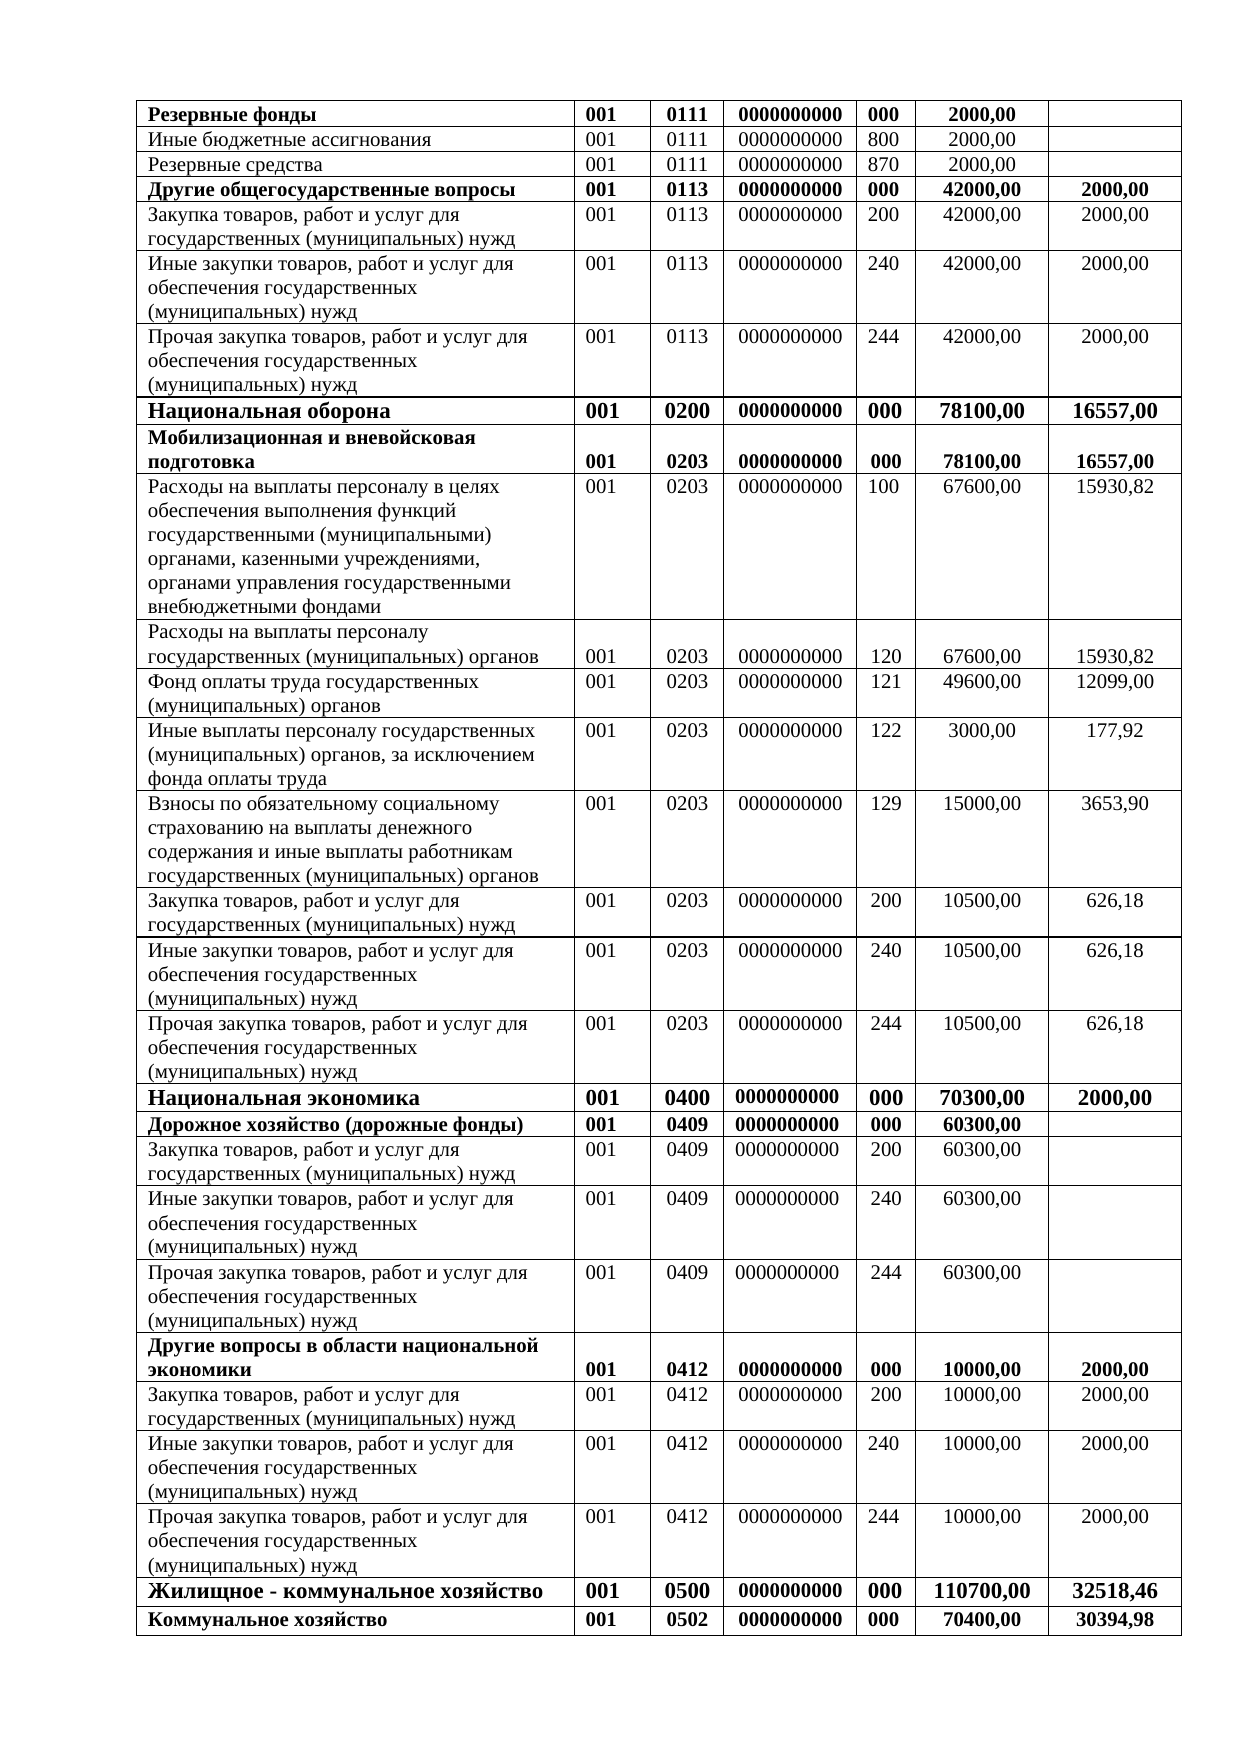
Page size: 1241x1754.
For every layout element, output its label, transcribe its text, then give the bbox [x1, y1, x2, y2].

table_cell 0000000000 [724, 324, 856, 396]
table_cell 200 [857, 888, 915, 936]
table_cell Расходы на выплаты персоналу в целях обеспечения выполнения функций государственными (муниципальными) органами, казенными учреждениями, органами управления государственными внебюджетными фондами [137, 474, 574, 618]
table_cell 001 [575, 1382, 650, 1430]
table_cell 16557,00 [1049, 425, 1181, 473]
table_cell 0113 [651, 251, 723, 323]
table_cell 0000000000 [724, 1260, 856, 1332]
table_cell 001 [575, 1084, 650, 1111]
table_cell 240 [857, 1186, 915, 1258]
table_cell 0111 [651, 152, 723, 176]
table_cell 000 [857, 177, 915, 201]
table_cell 001 [575, 620, 650, 668]
table_cell 240 [857, 1431, 915, 1503]
table_cell 200 [857, 202, 915, 250]
table_cell 0113 [651, 202, 723, 250]
table_cell [1049, 1112, 1181, 1136]
table_cell [1049, 1260, 1181, 1332]
table_cell 0409 [651, 1112, 723, 1136]
table_cell 000 [857, 1333, 915, 1381]
table_cell 2000,00 [1049, 324, 1181, 396]
table_cell 001 [575, 398, 650, 424]
table_cell 001 [575, 202, 650, 250]
table_cell 15000,00 [916, 791, 1048, 887]
table_cell 0000000000 [724, 425, 856, 473]
table_cell 626,18 [1049, 888, 1181, 936]
table_cell 0502 [651, 1607, 723, 1635]
table_cell 100 [857, 474, 915, 618]
table_cell Прочая закупка товаров, работ и услуг для обеспечения государственных (муниципальных) нужд [137, 324, 574, 396]
table_cell 626,18 [1049, 1011, 1181, 1083]
table_cell Иные закупки товаров, работ и услуг для обеспечения государственных (муниципальных) нужд [137, 1186, 574, 1258]
table_cell 000 [857, 1112, 915, 1136]
table_cell 0000000000 [724, 791, 856, 887]
table_cell 0412 [651, 1382, 723, 1430]
table_cell 2000,00 [1049, 1431, 1181, 1503]
table_cell 0000000000 [724, 938, 856, 1010]
table_cell 10500,00 [916, 888, 1048, 936]
table_cell Иные закупки товаров, работ и услуг для обеспечения государственных (муниципальных) нужд [137, 938, 574, 1010]
table_cell 001 [575, 669, 650, 717]
table_cell Резервные средства [137, 152, 574, 176]
table_cell Закупка товаров, работ и услуг для государственных (муниципальных) нужд [137, 888, 574, 936]
table_cell 240 [857, 938, 915, 1010]
table_cell 001 [575, 1186, 650, 1258]
table_cell 001 [575, 791, 650, 887]
table_cell 120 [857, 620, 915, 668]
table_cell Дорожное хозяйство (дорожные фонды) [137, 1112, 574, 1136]
table_cell 122 [857, 718, 915, 790]
table_cell 42000,00 [916, 324, 1048, 396]
table_cell 0203 [651, 669, 723, 717]
table_cell 0000000000 [724, 127, 856, 151]
table_cell 78100,00 [916, 398, 1048, 424]
table_cell 001 [575, 177, 650, 201]
table_cell 244 [857, 1260, 915, 1332]
table_cell Закупка товаров, работ и услуг для государственных (муниципальных) нужд [137, 1382, 574, 1430]
table_cell 60300,00 [916, 1112, 1048, 1136]
table_cell 0000000000 [724, 1112, 856, 1136]
table_cell 42000,00 [916, 251, 1048, 323]
table_cell 001 [575, 888, 650, 936]
table_cell 0000000000 [724, 669, 856, 717]
table_cell 0500 [651, 1578, 723, 1606]
table_cell [1049, 1137, 1181, 1185]
table_cell 244 [857, 324, 915, 396]
table_cell 001 [575, 1011, 650, 1083]
table_cell 0000000000 [724, 1333, 856, 1381]
table_cell 0200 [651, 398, 723, 424]
table_cell 42000,00 [916, 202, 1048, 250]
table_cell 0409 [651, 1137, 723, 1185]
table_cell 0000000000 [724, 1504, 856, 1577]
table_cell 0000000000 [724, 1578, 856, 1606]
table_cell 16557,00 [1049, 398, 1181, 424]
table_cell 001 [575, 1333, 650, 1381]
table_cell 70300,00 [916, 1084, 1048, 1111]
table_cell Иные закупки товаров, работ и услуг для обеспечения государственных (муниципальных) нужд [137, 1431, 574, 1503]
table_cell 0412 [651, 1504, 723, 1577]
table_cell 0400 [651, 1084, 723, 1111]
table_cell 200 [857, 1382, 915, 1430]
table_cell 0113 [651, 177, 723, 201]
table_cell 0000000000 [724, 718, 856, 790]
table_cell 001 [575, 251, 650, 323]
table_cell 121 [857, 669, 915, 717]
table_cell 60300,00 [916, 1186, 1048, 1258]
table_cell Прочая закупка товаров, работ и услуг для обеспечения государственных (муниципальных) нужд [137, 1504, 574, 1577]
table_cell 0203 [651, 1011, 723, 1083]
table_cell 0113 [651, 324, 723, 396]
table_cell Иные выплаты персоналу государственных (муниципальных) органов, за исключением фонда оплаты труда [137, 718, 574, 790]
table_cell 0000000000 [724, 620, 856, 668]
table_cell 2000,00 [916, 152, 1048, 176]
table_cell 30394,98 [1049, 1607, 1181, 1635]
table_cell 001 [575, 1137, 650, 1185]
table_cell Закупка товаров, работ и услуг для государственных (муниципальных) нужд [137, 202, 574, 250]
table_cell 3000,00 [916, 718, 1048, 790]
table_cell 244 [857, 1011, 915, 1083]
table_cell 000 [857, 425, 915, 473]
table_cell 244 [857, 1504, 915, 1577]
table_cell 129 [857, 791, 915, 887]
table_cell 78100,00 [916, 425, 1048, 473]
table_cell 3653,90 [1049, 791, 1181, 887]
table_cell Коммунальное хозяйство [137, 1607, 574, 1635]
table_cell 0203 [651, 938, 723, 1010]
table_cell Фонд оплаты труда государственных (муниципальных) органов [137, 669, 574, 717]
table_cell 0412 [651, 1431, 723, 1503]
table_cell Иные закупки товаров, работ и услуг для обеспечения государственных (муниципальных) нужд [137, 251, 574, 323]
table_cell 0000000000 [724, 1011, 856, 1083]
table_cell Национальная экономика [137, 1084, 574, 1111]
table_cell 0000000000 [724, 474, 856, 618]
table_cell Другие вопросы в области национальной экономики [137, 1333, 574, 1381]
table_cell 001 [575, 718, 650, 790]
table_cell 001 [575, 474, 650, 618]
table_cell 001 [575, 324, 650, 396]
table_cell Прочая закупка товаров, работ и услуг для обеспечения государственных (муниципальных) нужд [137, 1011, 574, 1083]
table_cell 12099,00 [1049, 669, 1181, 717]
table_cell 0000000000 [724, 1431, 856, 1503]
table_cell 001 [575, 127, 650, 151]
table_cell Другие общегосударственные вопросы [137, 177, 574, 201]
table_cell 240 [857, 251, 915, 323]
table_cell 2000,00 [1049, 177, 1181, 201]
table_cell 2000,00 [916, 101, 1048, 126]
table_cell 0000000000 [724, 251, 856, 323]
table_cell 0000000000 [724, 177, 856, 201]
table_cell 000 [857, 1578, 915, 1606]
table_cell 2000,00 [1049, 1382, 1181, 1430]
table_cell 0000000000 [724, 1137, 856, 1185]
table_cell 000 [857, 1607, 915, 1635]
table_cell 42000,00 [916, 177, 1048, 201]
table_cell 0203 [651, 791, 723, 887]
table_cell 0203 [651, 888, 723, 936]
table_cell 000 [857, 1084, 915, 1111]
table_cell [1049, 101, 1181, 126]
table_cell [1049, 1186, 1181, 1258]
table_cell 0409 [651, 1186, 723, 1258]
table_cell 10500,00 [916, 1011, 1048, 1083]
table_cell Иные бюджетные ассигнования [137, 127, 574, 151]
table_cell 001 [575, 1504, 650, 1577]
table_cell 001 [575, 1578, 650, 1606]
table_cell 2000,00 [1049, 1504, 1181, 1577]
table_cell 870 [857, 152, 915, 176]
table_cell 0203 [651, 425, 723, 473]
table_cell [1049, 127, 1181, 151]
table_cell Резервные фонды [137, 101, 574, 126]
table_cell 2000,00 [1049, 1084, 1181, 1111]
table_cell 10000,00 [916, 1504, 1048, 1577]
table_cell 001 [575, 152, 650, 176]
table_cell 67600,00 [916, 620, 1048, 668]
table_cell 60300,00 [916, 1260, 1048, 1332]
table_cell 60300,00 [916, 1137, 1048, 1185]
table_cell 2000,00 [1049, 1333, 1181, 1381]
table_cell 0409 [651, 1260, 723, 1332]
table_cell 001 [575, 1112, 650, 1136]
table_cell Взносы по обязательному социальному страхованию на выплаты денежного содержания и иные выплаты работникам государственных (муниципальных) органов [137, 791, 574, 887]
table_cell 0000000000 [724, 888, 856, 936]
table_cell 32518,46 [1049, 1578, 1181, 1606]
table_cell [1049, 152, 1181, 176]
table_cell 0111 [651, 101, 723, 126]
table_cell 0203 [651, 718, 723, 790]
table_cell 2000,00 [916, 127, 1048, 151]
table_cell 110700,00 [916, 1578, 1048, 1606]
table_cell 0000000000 [724, 1382, 856, 1430]
table_cell 0000000000 [724, 398, 856, 424]
table_cell 001 [575, 1260, 650, 1332]
table_cell 200 [857, 1137, 915, 1185]
table_cell 0000000000 [724, 1186, 856, 1258]
table_cell 0111 [651, 127, 723, 151]
table_cell 10000,00 [916, 1431, 1048, 1503]
table_cell 0000000000 [724, 1084, 856, 1111]
table_cell 0000000000 [724, 101, 856, 126]
table_cell 0203 [651, 474, 723, 618]
table_cell 001 [575, 101, 650, 126]
table_cell 177,92 [1049, 718, 1181, 790]
table_cell 10000,00 [916, 1333, 1048, 1381]
table_cell Расходы на выплаты персоналу государственных (муниципальных) органов [137, 620, 574, 668]
table_cell 001 [575, 1607, 650, 1635]
table_cell 800 [857, 127, 915, 151]
table_cell 0203 [651, 620, 723, 668]
table_cell Жилищное - коммунальное хозяйство [137, 1578, 574, 1606]
table_cell Закупка товаров, работ и услуг для государственных (муниципальных) нужд [137, 1137, 574, 1185]
table_cell 0000000000 [724, 202, 856, 250]
table_cell 0000000000 [724, 152, 856, 176]
table_cell 10500,00 [916, 938, 1048, 1010]
table_cell 49600,00 [916, 669, 1048, 717]
table_cell 15930,82 [1049, 474, 1181, 618]
table_cell 10000,00 [916, 1382, 1048, 1430]
table_cell Мобилизационная и вневойсковая подготовка [137, 425, 574, 473]
table_cell 001 [575, 1431, 650, 1503]
table_cell 000 [857, 398, 915, 424]
table_cell 0000000000 [724, 1607, 856, 1635]
table_cell 001 [575, 425, 650, 473]
table_cell 001 [575, 938, 650, 1010]
table_cell Прочая закупка товаров, работ и услуг для обеспечения государственных (муниципальных) нужд [137, 1260, 574, 1332]
table_cell 67600,00 [916, 474, 1048, 618]
table_cell Национальная оборона [137, 398, 574, 424]
table_cell 2000,00 [1049, 202, 1181, 250]
table_cell 0412 [651, 1333, 723, 1381]
table_cell 15930,82 [1049, 620, 1181, 668]
table_cell 2000,00 [1049, 251, 1181, 323]
table_cell 626,18 [1049, 938, 1181, 1010]
table_cell 70400,00 [916, 1607, 1048, 1635]
table_cell 000 [857, 101, 915, 126]
